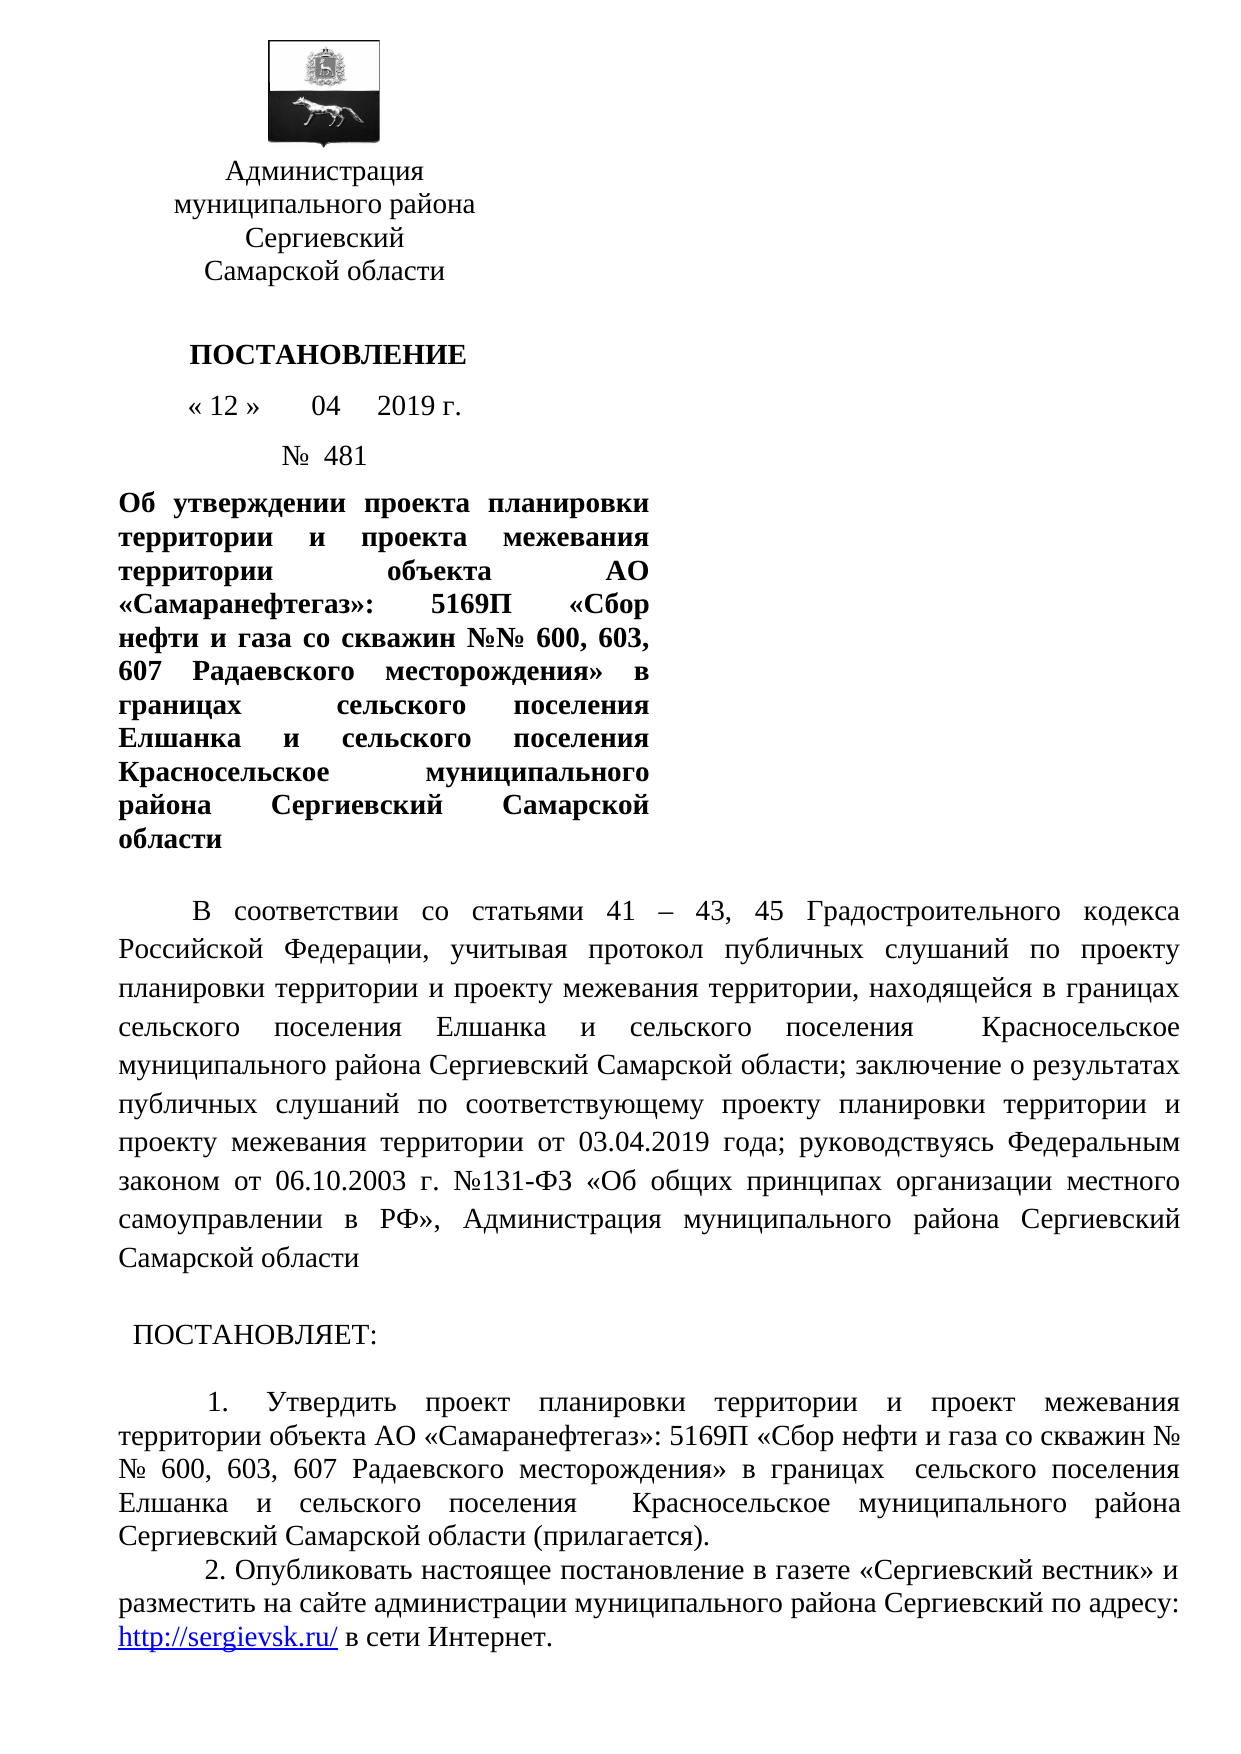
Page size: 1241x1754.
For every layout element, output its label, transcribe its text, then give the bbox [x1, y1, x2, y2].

picture [268, 40, 380, 148]
table_cell Об утверждении проекта планировки территории и проекта межевания территории объекта АО «Самаранефтегаз»: 5169П «Сбор нефти и газа со скважин №№ 600, 603, 607 Радаевского месторождения» в границах сельского поселения Елшанка и сельского поселения Красносельское муниципального района Сергиевский Самарской области [107, 486, 709, 854]
text ПОСТАНОВЛЯЕТ: [118, 1317, 1181, 1351]
table_header [107, 452, 709, 486]
text В соответствии со статьями 41 – 43, 45 Градостроительного кодекса Российской Федерации, учитывая протокол публичных слушаний по проекту планировки территории и проекту межевания территории, находящейся в границах сельского поселения Елшанка и сельского поселения Красносельское муниципального района Сергиевский Самарской области; заключение о результатах публичных слушаний по соответствующему проекту планировки территории и проекту межевания территории от 03.04.2019 года; руководствуясь Федеральным законом от 06.10.2003 г. №131-ФЗ «Об общих принципах организации местного самоуправлении в РФ», Администрация муниципального района Сергиевский Самарской области [118, 893, 1181, 1273]
text 1. Утвердить проект планировки территории и проект межевания территории объекта АО «Самаранефтегаз»: 5169П «Сбор нефти и газа со скважин №№ 600, 603, 607 Радаевского месторождения» в границах сельского поселения Елшанка и сельского поселения Красносельское муниципального района Сергиевский Самарской области (прилагается). [118, 1384, 1181, 1552]
text 2. Опубликовать настоящее постановление в газете «Сергиевский вестник» и разместить на сайте администрации муниципального района Сергиевский по адресу: http://sergievsk.ru/ в сети Интернет. [118, 1552, 1181, 1652]
